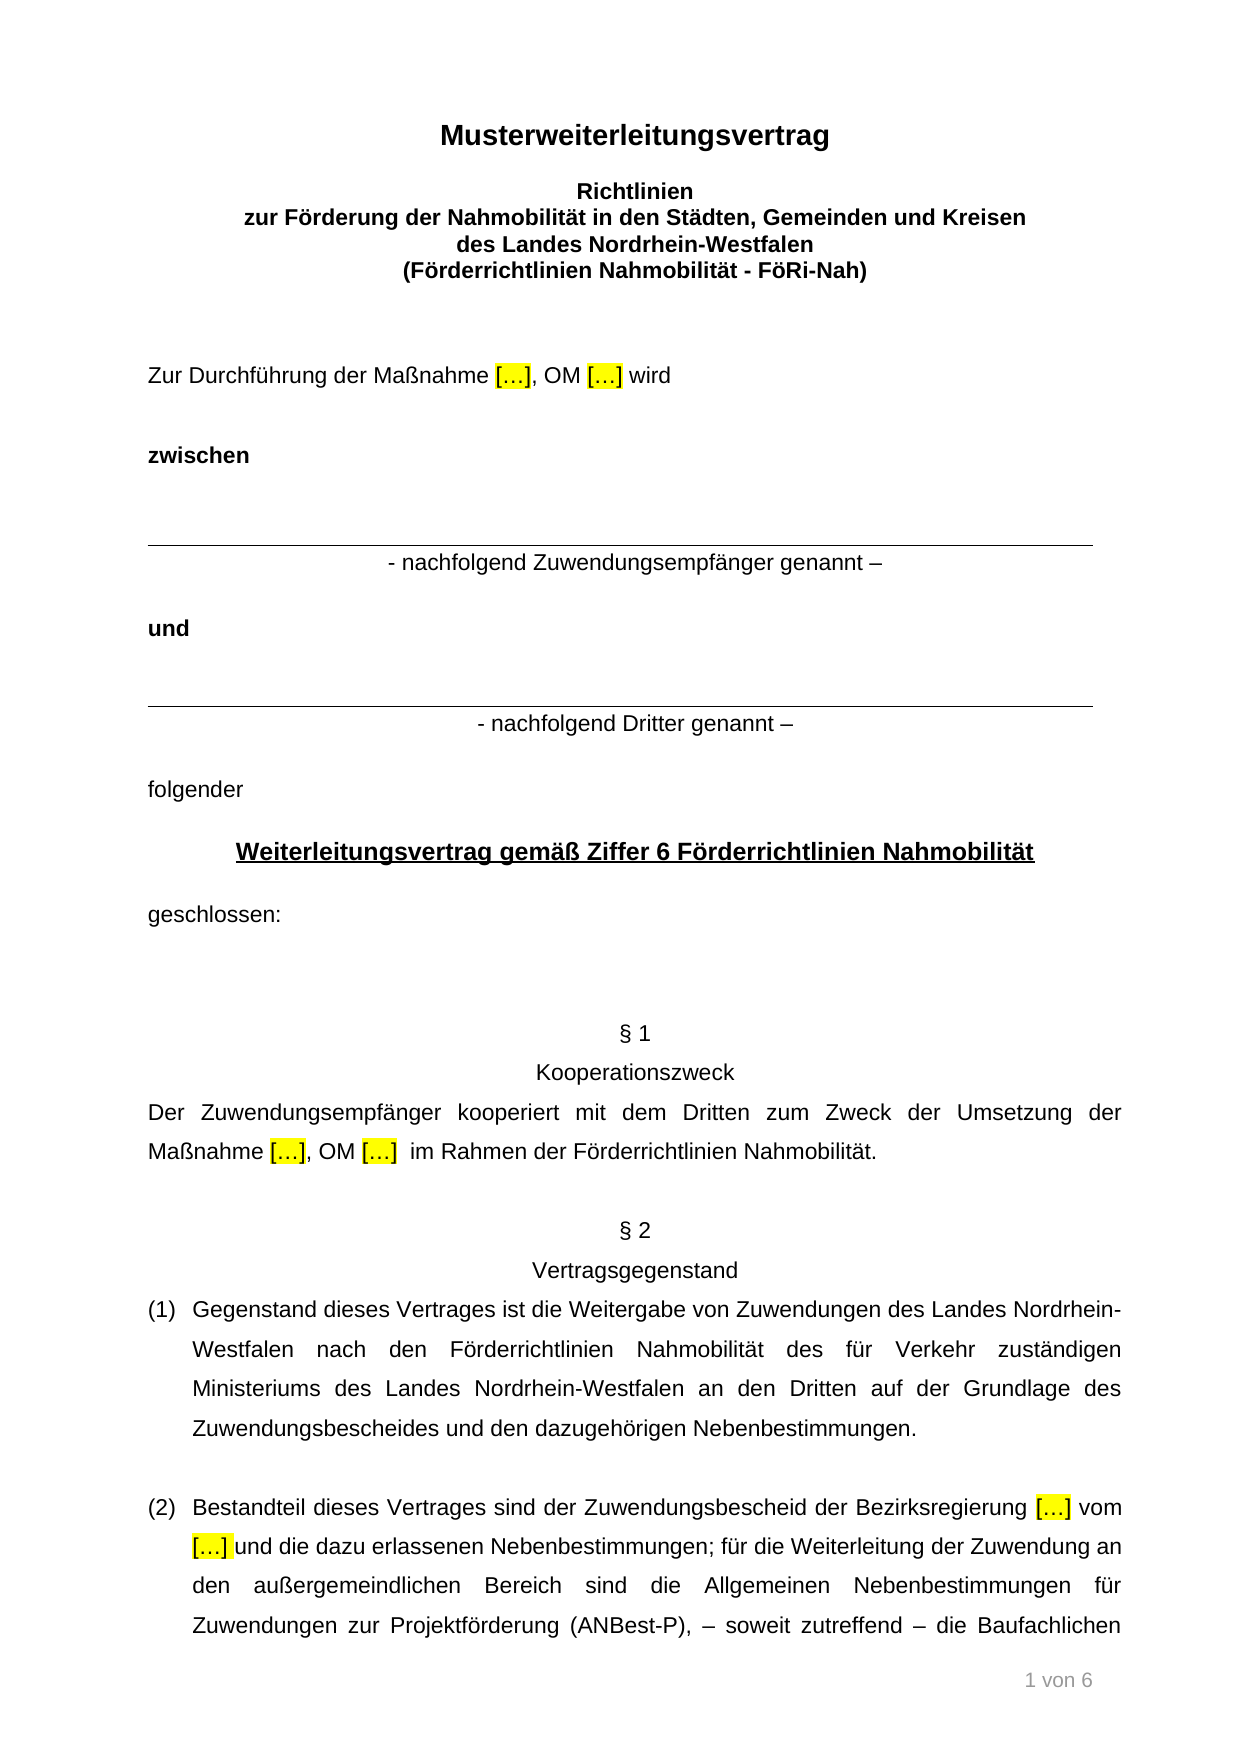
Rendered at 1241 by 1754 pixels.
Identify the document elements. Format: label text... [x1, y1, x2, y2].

text Vertragsgegenstand [148, 1257, 1122, 1283]
text (Förderrichtlinien Nahmobilität - FöRi-Nah) [148, 257, 1122, 283]
text § 1 [148, 1020, 1122, 1046]
text Musterweiterleitungsvertrag [148, 118, 1122, 152]
text Zur Durchführung der Maßnahme […], OM […] wird [148, 362, 1122, 389]
text folgender [148, 776, 1122, 802]
text des Landes Nordrhein-Westfalen [148, 231, 1122, 257]
text § 2 [148, 1217, 1122, 1243]
text geschlossen: [148, 901, 1122, 928]
list Gegenstand dieses Vertrages ist die Weitergabe von Zuwendungen des Landes Nordrhein-Westfalen nach den Förderrichtlinien Nahmobilität des für Verkehr zuständigen Ministeriums des Landes Nordrhein-Westfalen an den Dritten auf der Grundlage des Zuwendungsbescheides und den dazugehörigen Nebenbestimmungen. [148, 1296, 1122, 1441]
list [148, 1493, 1122, 1638]
text zur Förderung der Nahmobilität in den Städten, Gemeinden und Kreisen [148, 204, 1122, 231]
text und [148, 615, 1122, 641]
text - nachfolgend Zuwendungsempfänger genannt – [148, 549, 1122, 576]
text - nachfolgend Dritter genannt – [148, 710, 1122, 736]
text Richtlinien [148, 178, 1122, 204]
text zwischen [148, 442, 1122, 468]
text Der Zuwendungsempfänger kooperiert mit dem Dritten zum Zweck der Umsetzung der Maßnahme […], OM […] im Rahmen der Förderrichtlinien Nahmobilität. [148, 1099, 1122, 1164]
text Kooperationszweck [148, 1059, 1122, 1086]
text Weiterleitungsvertrag gemäß Ziffer 6 Förderrichtlinien Nahmobilität [148, 837, 1122, 865]
